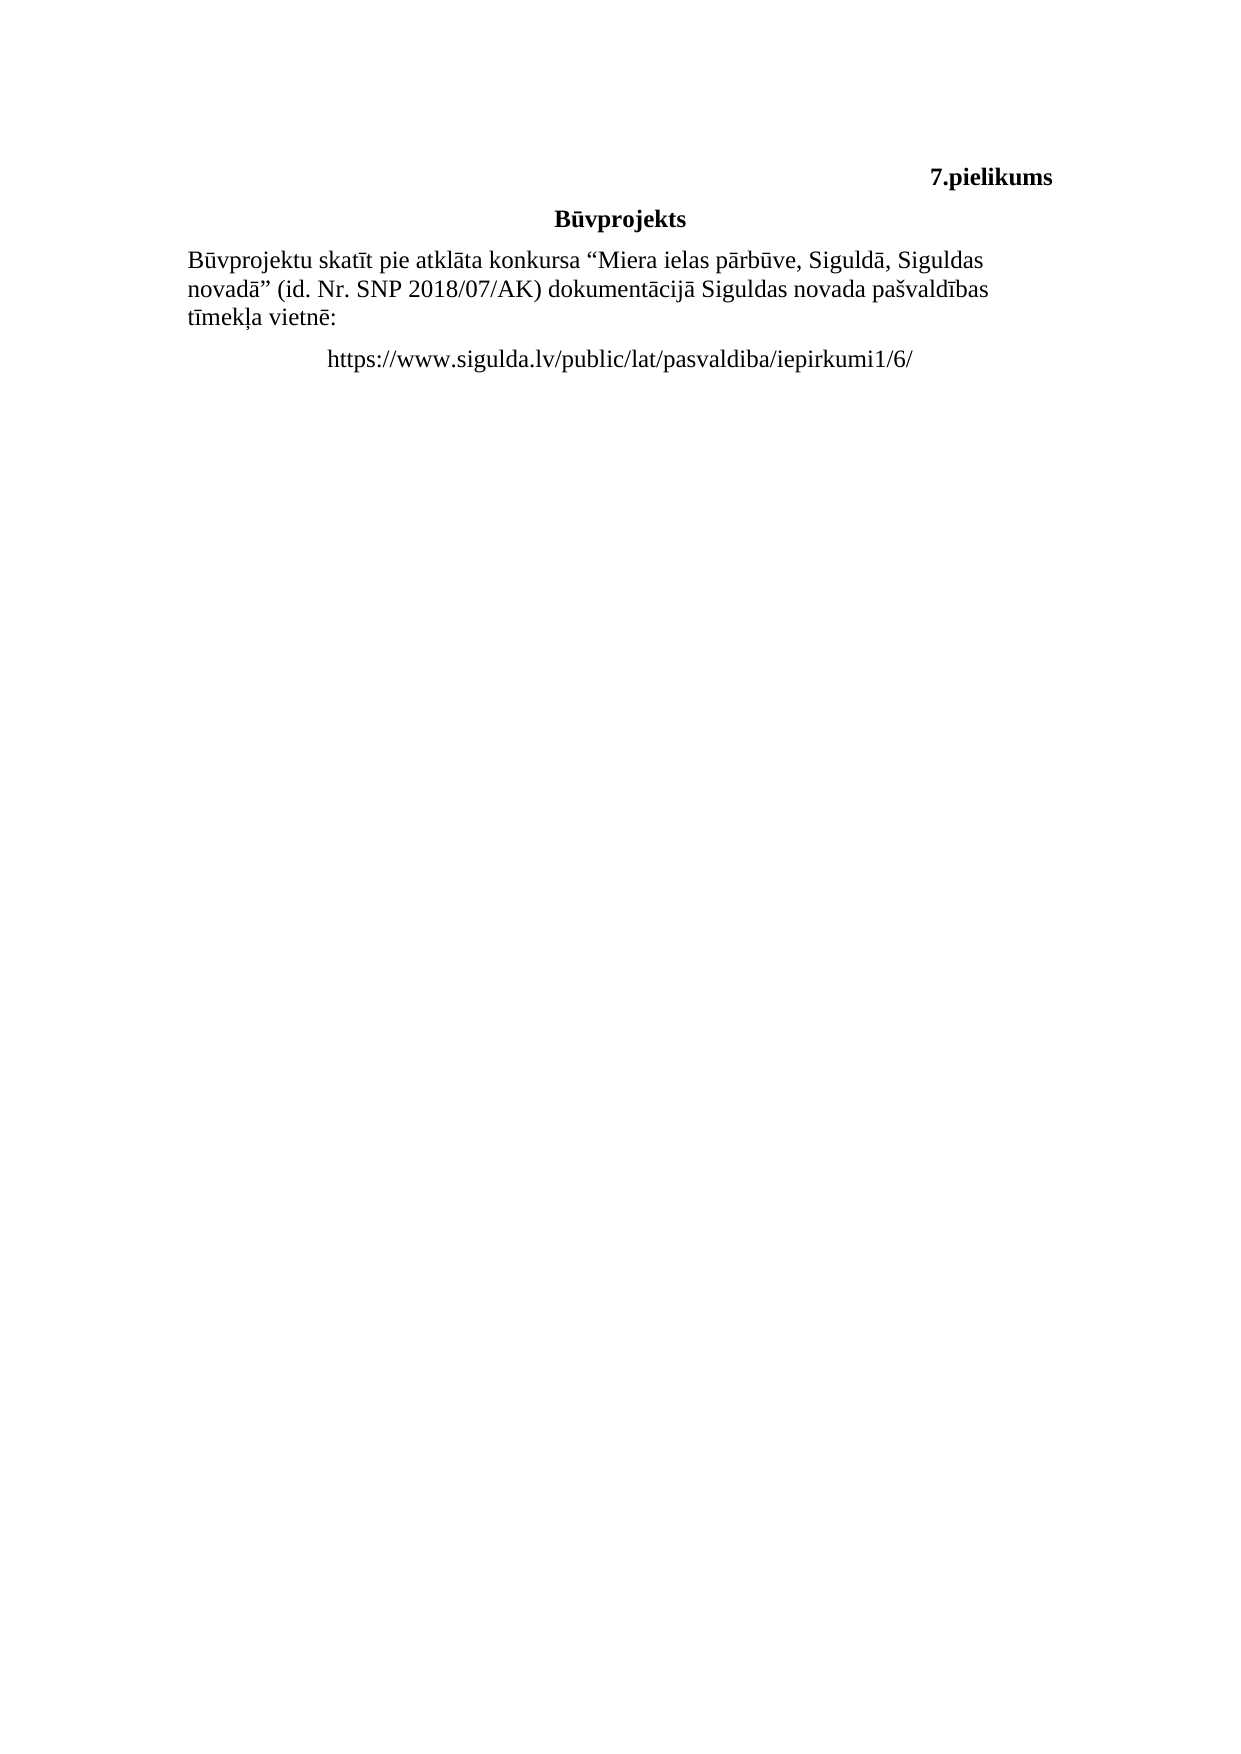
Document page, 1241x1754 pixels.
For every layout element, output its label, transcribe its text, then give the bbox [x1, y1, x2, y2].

text Būvprojekts [187, 204, 1053, 232]
text 7.pielikums [187, 162, 1053, 191]
text https://www.sigulda.lv/public/lat/pasvaldiba/iepirkumi1/6/ [187, 344, 1053, 372]
text Būvprojektu skatīt pie atklāta konkursa “Miera ielas pārbūve, Siguldā, Siguldas novadā” (id. Nr. SNP 2018/07/AK) dokumentācijā Siguldas novada pašvaldības tīmekļa vietnē: [187, 245, 1053, 331]
